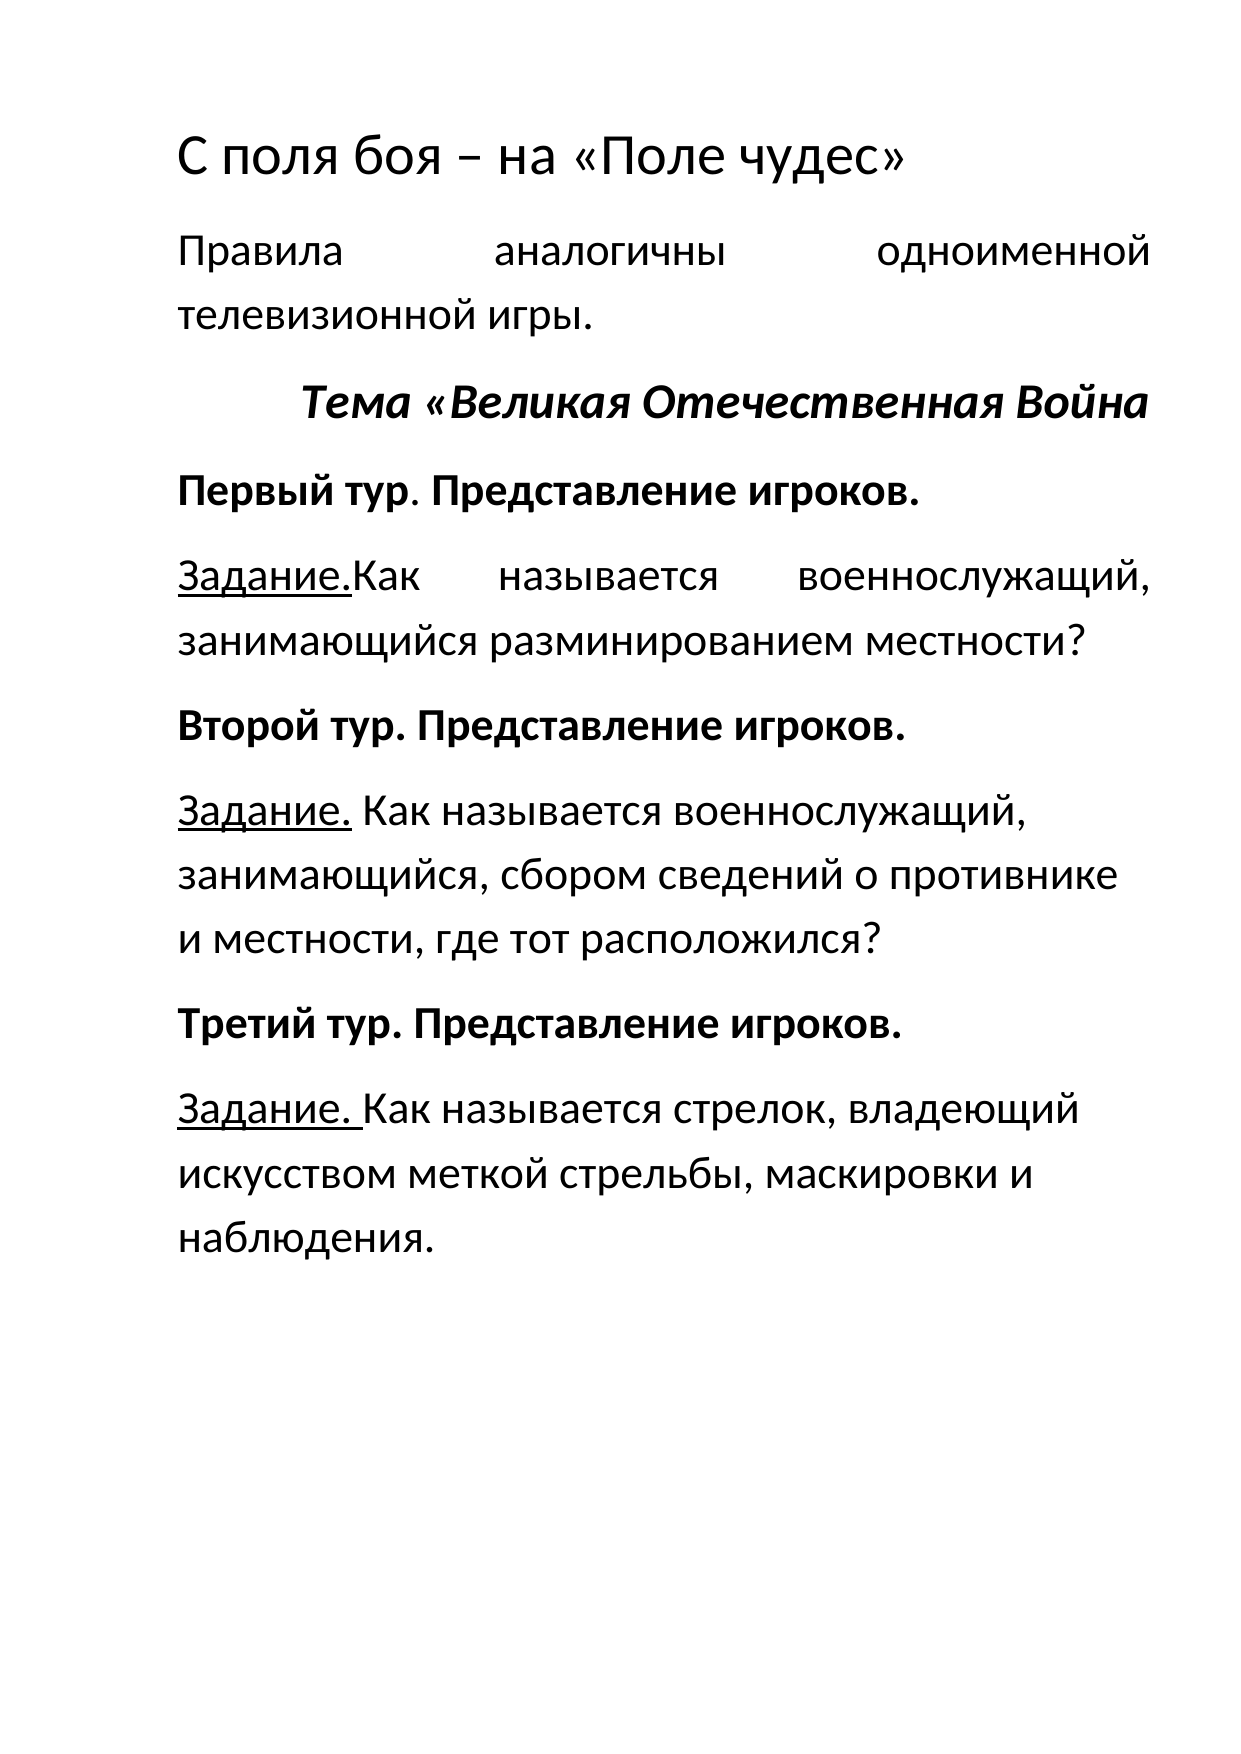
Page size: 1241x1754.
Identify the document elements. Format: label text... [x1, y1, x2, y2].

text Правила аналогичны одноименной телевизионной игры. [177, 221, 1152, 341]
text Задание.Как называется военнослужащий, занимающийся разминированием местности? [177, 546, 1152, 666]
text С поля боя – на «Поле чудес» [177, 118, 1152, 189]
text Тема «Великая Отечественная Война [177, 370, 1152, 431]
text Первый тур. Представление игроков. [177, 461, 1152, 517]
text Второй тур. Представление игроков. [177, 696, 1152, 752]
text Задание. Как называется военнослужащий, занимающийся, сбором сведений о противнике и местности, где тот расположился? [177, 781, 1152, 965]
text Третий тур. Представление игроков. [177, 994, 1152, 1050]
text Задание. Как называется стрелок, владеющий искусством меткой стрельбы, маскировки и наблюдения. [177, 1079, 1152, 1264]
